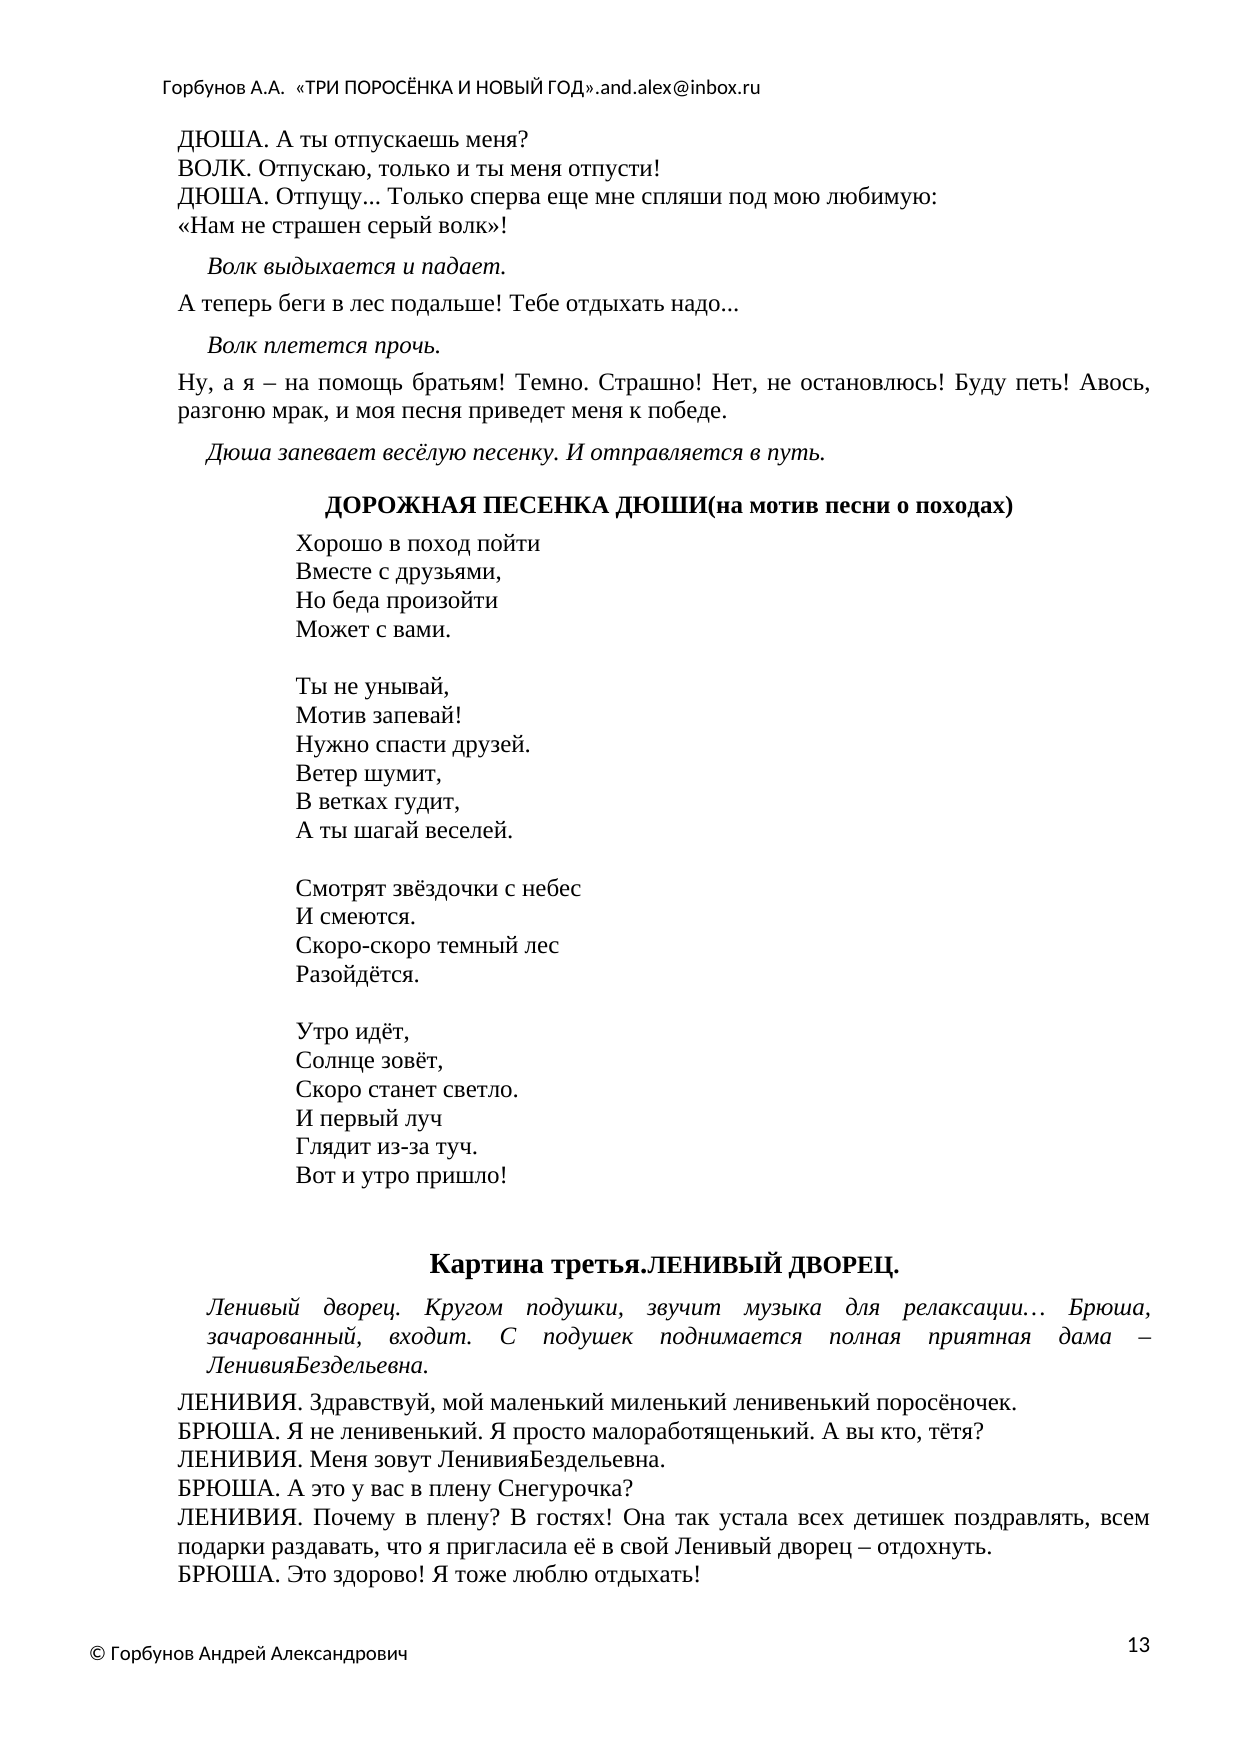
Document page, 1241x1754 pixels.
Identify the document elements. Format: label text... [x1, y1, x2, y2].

text Вот и утро пришло! [295, 1160, 1152, 1189]
text Нужно спасти друзей. [295, 729, 1152, 758]
text Волк выдыхается и падает. [207, 251, 1152, 280]
text И смеются. [295, 901, 1152, 930]
text Может с вами. [295, 614, 1152, 643]
text Скоро станет светло. [295, 1074, 1152, 1103]
text ЛЕНИВИЯ. Здравствуй, мой маленький миленький ленивенький поросёночек. [177, 1387, 1152, 1416]
text Но беда произойти [295, 585, 1152, 614]
text Ну, а я – на помощь братьям! Темно. Страшно! Нет, не остановлюсь! Буду петь! Авось, разгоню мрак, и моя песня приведет меня к победе. [177, 367, 1152, 424]
text Утро идёт, [295, 1016, 1152, 1045]
text Хорошо в поход пойти [295, 528, 1152, 556]
text А теперь беги в лес подальше! Тебе отдыхать надо... [177, 288, 1152, 317]
text Ветер шумит, [295, 758, 1152, 786]
text В ветках гудит, [295, 786, 1152, 815]
text БРЮША. А это у вас в плену Снегурочка? [177, 1473, 1152, 1502]
text Ты не унывай, [295, 671, 1152, 700]
text БРЮША. Это здорово! Я тоже люблю отдыхать! [177, 1559, 1152, 1588]
text Скоро-скоро темный лес [295, 930, 1152, 959]
text Волк плетется прочь. [207, 330, 1152, 358]
text Дюша запевает весёлую песенку. И отправляется в путь. [207, 437, 1152, 466]
text ДЮША. Отпущу... Только сперва еще мне спляши под мою любимую: [177, 181, 1152, 210]
text Ленивый дворец. Кругом подушки, звучит музыка для релаксации… Брюша, зачарованный, входит. С подушек поднимается полная приятная дама – ЛенивияБездельевна. [207, 1292, 1152, 1379]
text И первый луч [295, 1103, 1152, 1131]
text ДЮША. А ты отпускаешь меня? [177, 124, 1152, 153]
text Солнце зовёт, [295, 1045, 1152, 1074]
text Глядит из-за туч. [295, 1131, 1152, 1160]
text «Нам не страшен серый волк»! [177, 210, 1152, 239]
text ВОЛК. Отпускаю, только и ты меня отпусти! [177, 153, 1152, 181]
text Смотрят звёздочки с небес [295, 873, 1152, 901]
text ДОРОЖНАЯ ПЕСЕНКА ДЮШИ(на мотив песни о походах) [325, 491, 1152, 519]
text Картина третья.ЛЕНИВЫЙ ДВОРЕЦ. [177, 1246, 1152, 1280]
text БРЮША. Я не ленивенький. Я просто малоработященький. А вы кто, тётя? [177, 1416, 1152, 1444]
text ЛЕНИВИЯ. Почему в плену? В гостях! Она так устала всех детишек поздравлять, всем подарки раздавать, что я пригласила её в свой Ленивый дворец – отдохнуть. [177, 1502, 1152, 1559]
text А ты шагай веселей. [295, 815, 1152, 844]
text Вместе с друзьями, [295, 556, 1152, 585]
text Разойдётся. [295, 959, 1152, 988]
text ЛЕНИВИЯ. Меня зовут ЛенивияБездельевна. [177, 1444, 1152, 1473]
text Мотив запевай! [295, 700, 1152, 729]
